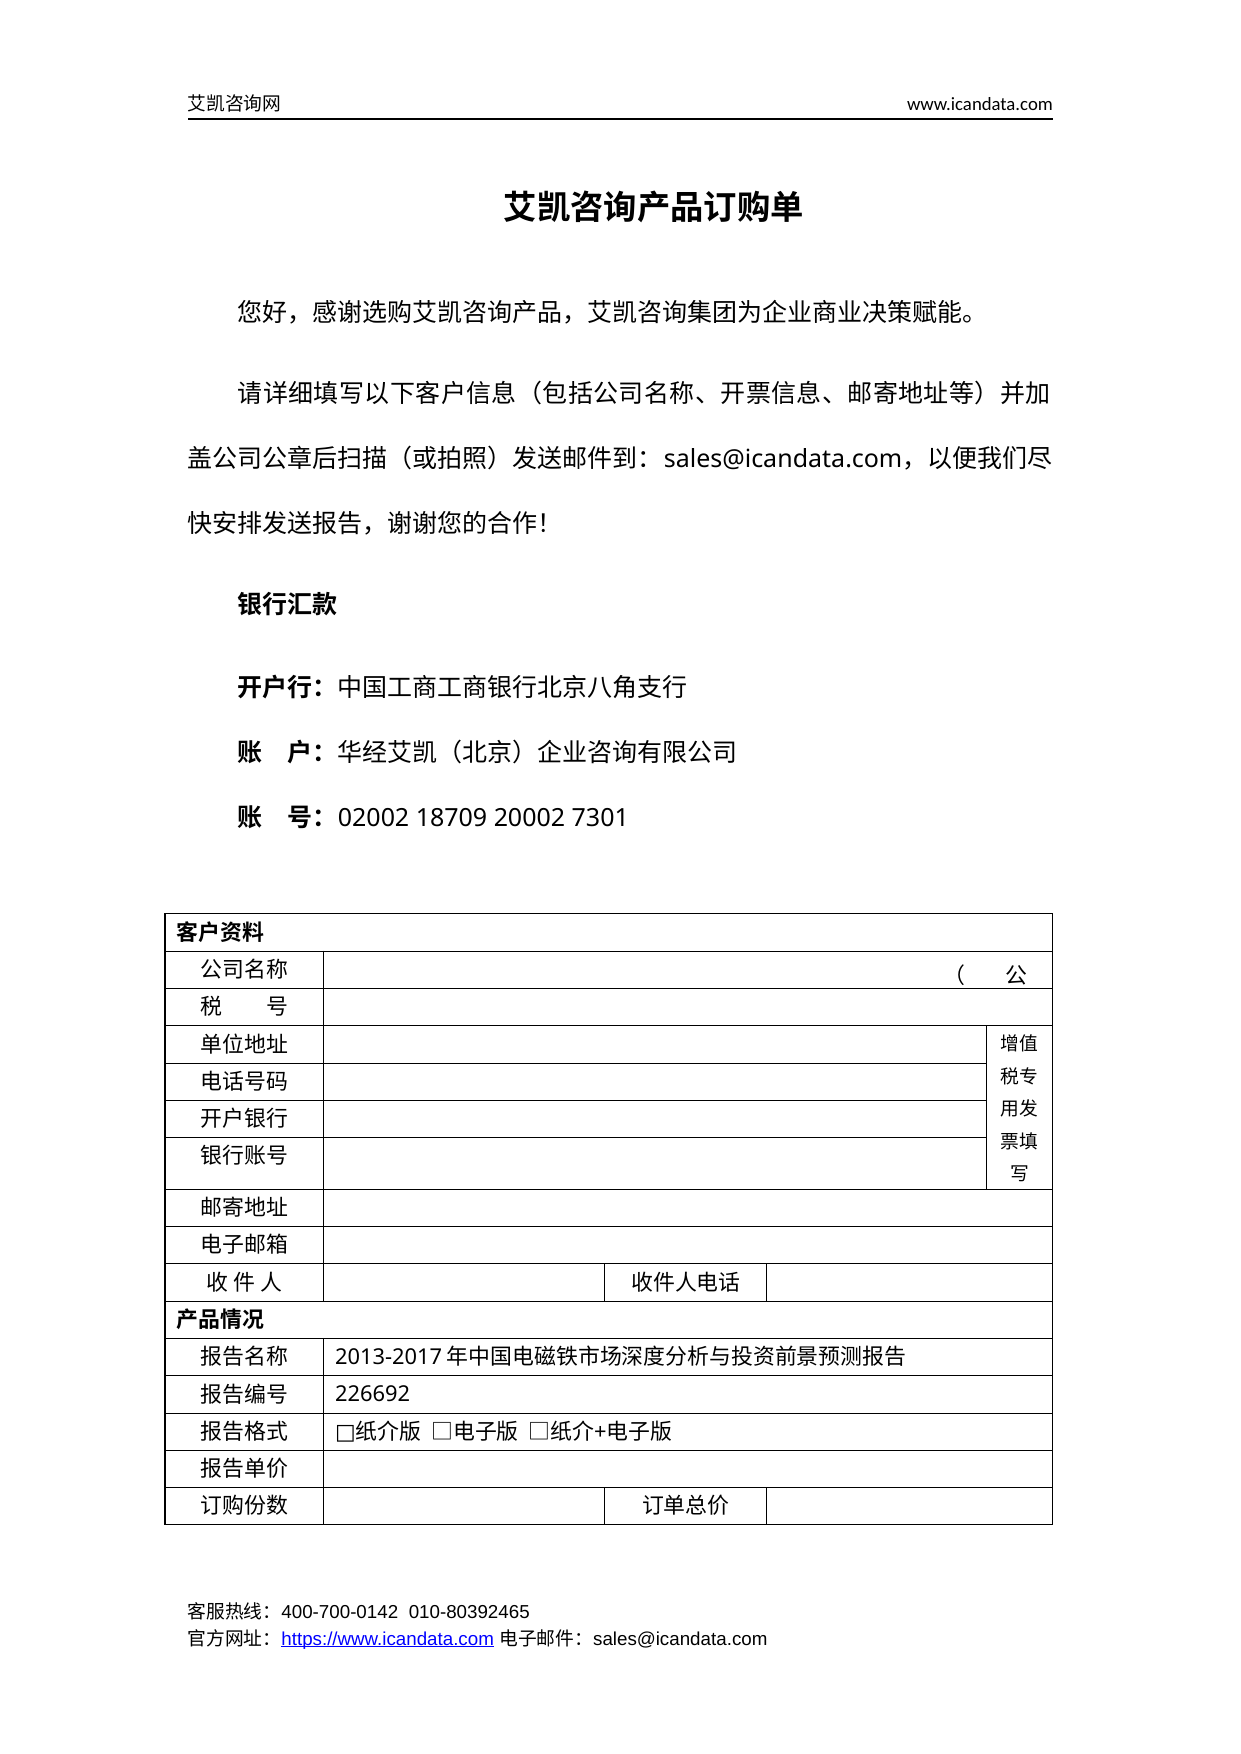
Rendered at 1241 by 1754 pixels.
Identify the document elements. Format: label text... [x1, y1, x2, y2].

table_cell 2013-2017年中国电磁铁市场深度分析与投资前景预测报告 [324, 1339, 1052, 1375]
table_cell [767, 1264, 1052, 1301]
table_cell 开户银行 [166, 1101, 323, 1137]
text 您好，感谢选购艾凯咨询产品，艾凯咨询集团为企业商业决策赋能。 [187, 278, 1053, 343]
table_cell [324, 1190, 1052, 1226]
text 账 号：02002 18709 20002 7301 [187, 783, 1053, 848]
table_cell 收 件 人 [166, 1264, 323, 1301]
table_cell [324, 1064, 986, 1100]
table_cell 订购份数 [166, 1488, 323, 1524]
table_cell □纸介版 □电子版 □纸介+电子版 [324, 1414, 1052, 1450]
table_cell [324, 1488, 604, 1524]
table_cell 订单总价 [605, 1488, 766, 1524]
table_header 客户资料 [166, 914, 1052, 951]
table_cell [324, 989, 1052, 1025]
table_cell 报告名称 [166, 1339, 323, 1375]
text 艾凯咨询产品订购单 [187, 172, 1053, 237]
table_cell 税 号 [166, 989, 323, 1025]
text 开户行：中国工商工商银行北京八角支行 [187, 653, 1053, 718]
table_cell 报告单价 [166, 1451, 323, 1487]
text 请详细填写以下客户信息（包括公司名称、开票信息、邮寄地址等）并加盖公司公章后扫描（或拍照）发送邮件到：sales@icandata.com，以便我们尽快安排发送报告，谢谢您的合作！ [187, 359, 1053, 554]
table_cell [324, 1026, 986, 1062]
table_cell 报告编号 [166, 1376, 323, 1412]
text 账 户：华经艾凯（北京）企业咨询有限公司 [187, 718, 1053, 783]
table_cell [324, 952, 1052, 988]
text 银行汇款 [187, 570, 1053, 635]
table_cell 邮寄地址 [166, 1190, 323, 1226]
table_cell [324, 1227, 1052, 1263]
table_cell 公司名称 [166, 952, 323, 988]
table_cell [324, 1101, 986, 1137]
table_cell 单位地址 [166, 1026, 323, 1062]
table_cell 增值税专用发票填写 [987, 1026, 1052, 1189]
table_cell [324, 1138, 986, 1189]
table_cell 226692 [324, 1376, 1052, 1412]
table_cell 产品情况 [166, 1302, 1052, 1338]
table_cell 收件人电话 [605, 1264, 766, 1301]
table_cell 电话号码 [166, 1064, 323, 1100]
table_cell 银行账号 [166, 1138, 323, 1189]
table_cell 电子邮箱 [166, 1227, 323, 1263]
table_cell [767, 1488, 1052, 1524]
table_cell [324, 1451, 1052, 1487]
table_cell 报告格式 [166, 1414, 323, 1450]
table_cell [324, 1264, 604, 1301]
